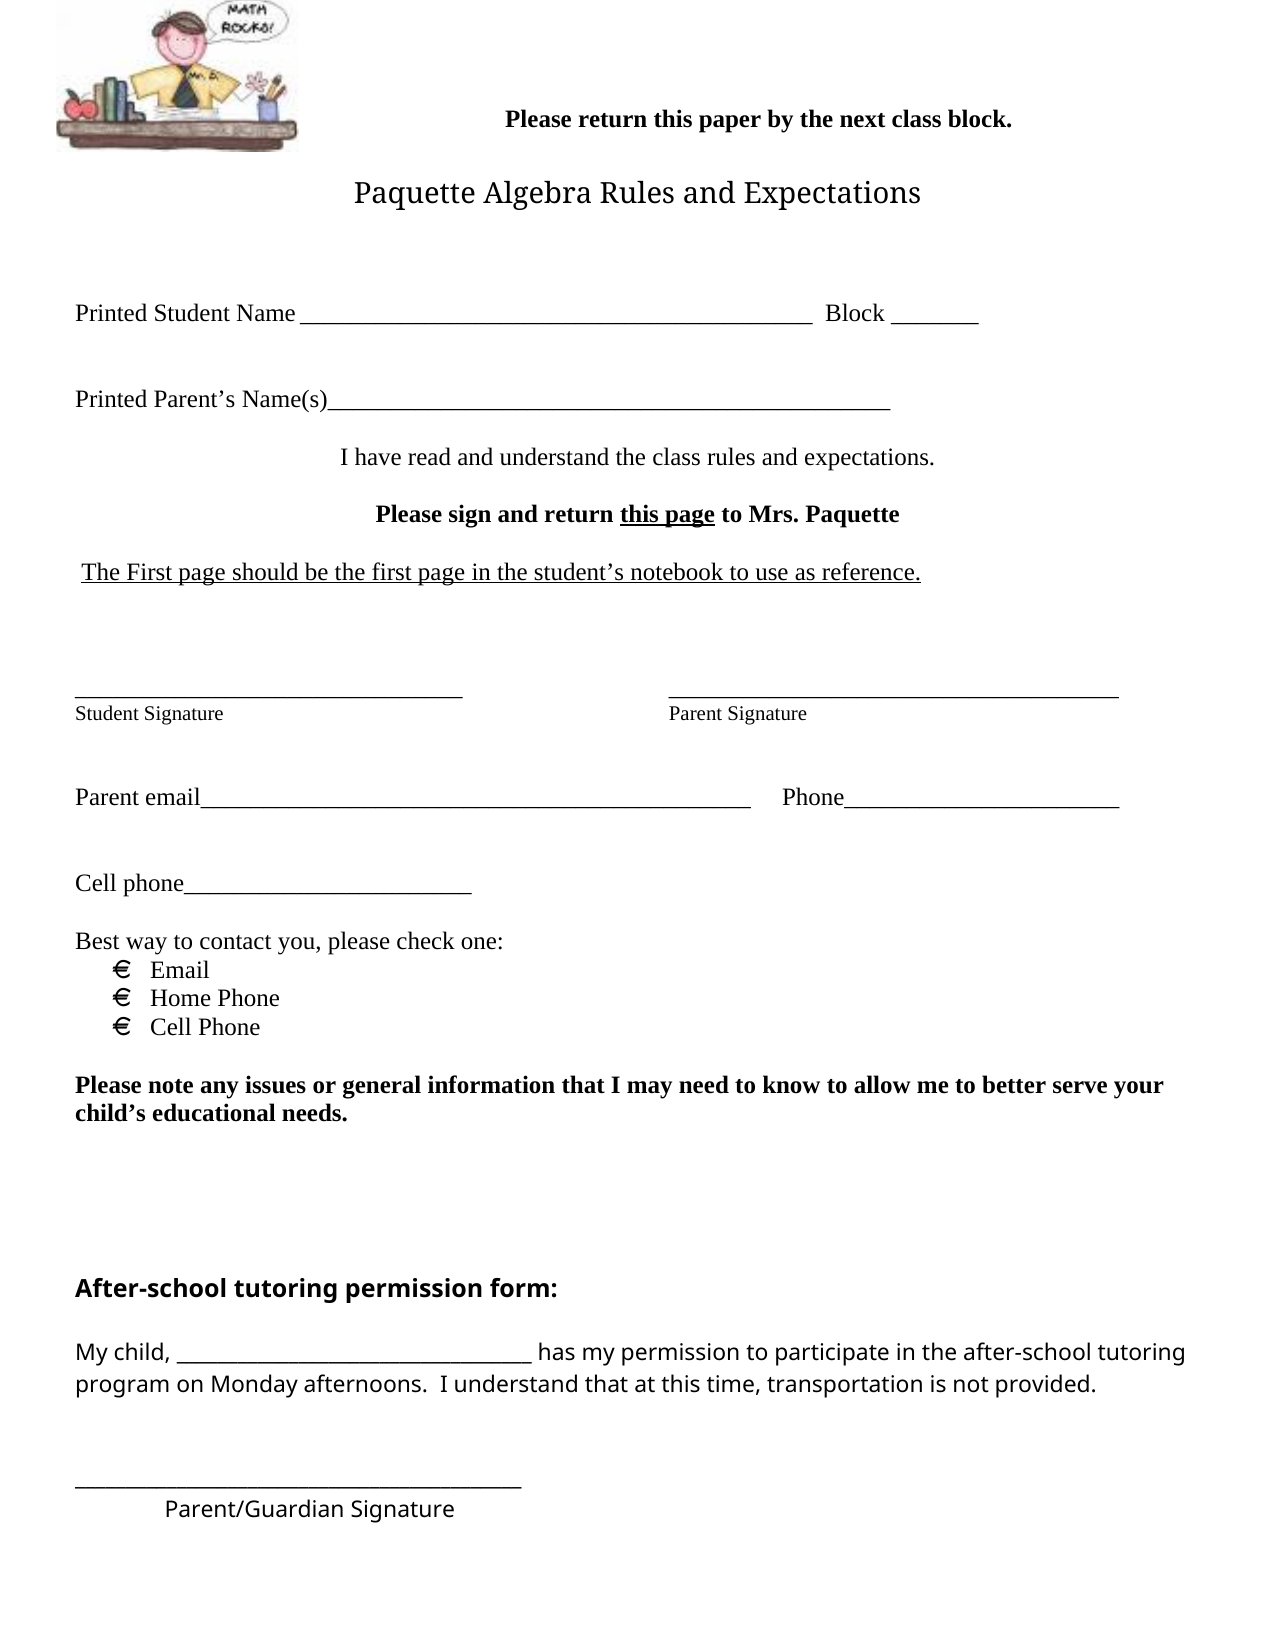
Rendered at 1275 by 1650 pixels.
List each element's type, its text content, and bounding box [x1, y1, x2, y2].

text Please sign and return this page to Mrs. Paquette [75, 499, 1200, 528]
list Cell Phone [112, 1012, 1200, 1041]
text Printed Parent’s Name(s)_____________________________________________ [75, 384, 1200, 413]
text _______________________________ ____________________________________ [75, 672, 1200, 701]
text Cell phone_______________________ [75, 868, 1200, 897]
text Please note any issues or general information that I may need to know to allow me to better serve your child’s educational needs. [75, 1070, 1200, 1127]
text Parent email____________________________________________ Phone______________________ [75, 782, 1200, 811]
text The First page should be the first page in the student’s notebook to use as reference. [75, 557, 1200, 586]
list Email [112, 955, 1200, 983]
text Student Signature Parent Signature [75, 701, 1200, 725]
text Please return this paper by the next class block. [299, 104, 1200, 132]
text Best way to contact you, please check one: [75, 926, 1200, 955]
text Printed Student Name _________________________________________ Block _______ [75, 298, 1200, 327]
text I have read and understand the class rules and expectations. [75, 442, 1200, 471]
list Home Phone [112, 983, 1200, 1012]
text Parent/Guardian Signature [75, 1492, 1200, 1524]
text Paquette Algebra Rules and Expectations [75, 172, 1200, 212]
text My child, ___________________________________ has my permission to participate in the after-school tutoring program on Monday afternoons. I understand that at this time, transportation is not provided. [75, 1336, 1200, 1399]
text After-school tutoring permission form: [75, 1271, 1200, 1305]
picture [56, 0, 299, 152]
text ____________________________________________ [75, 1461, 1200, 1492]
